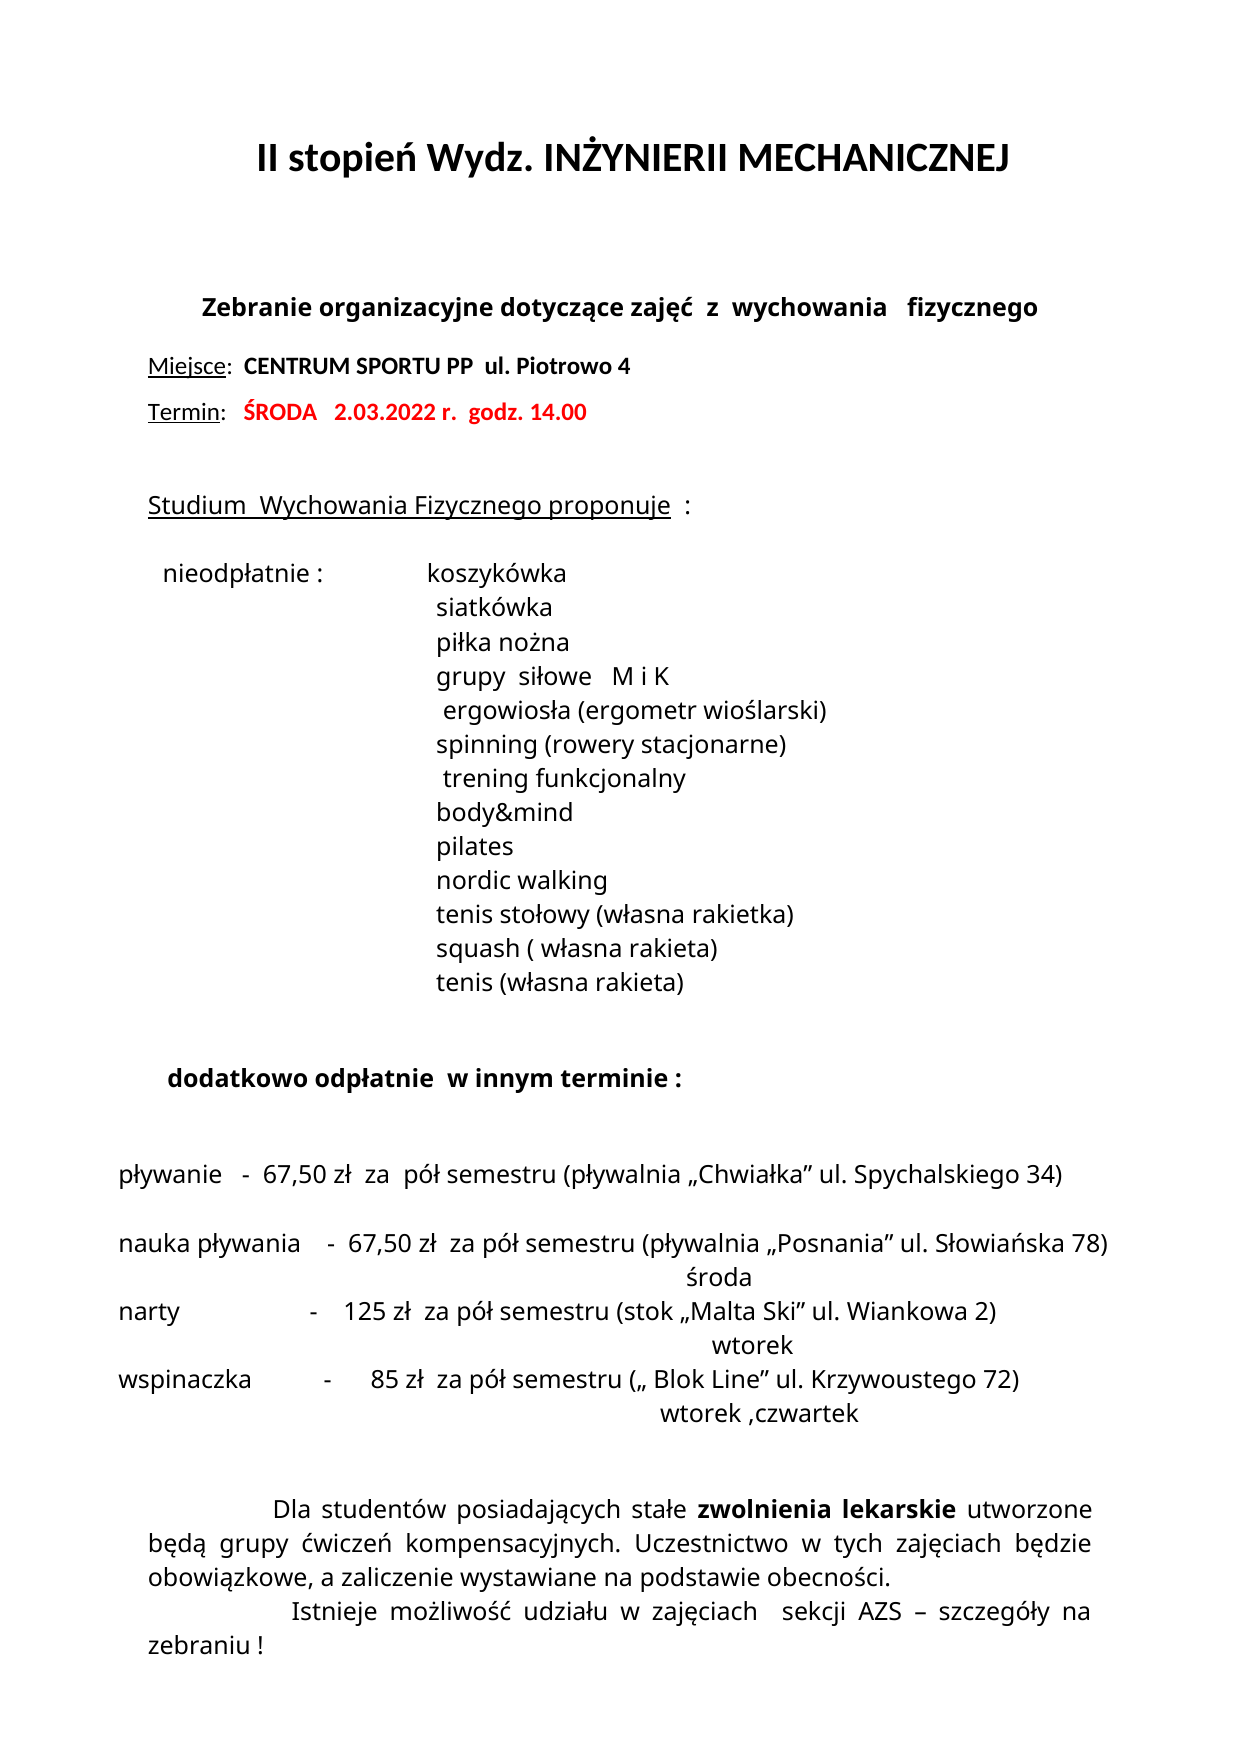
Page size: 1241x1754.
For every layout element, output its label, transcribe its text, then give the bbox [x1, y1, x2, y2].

text body&mind [410, 794, 1093, 828]
text Studium Wychowania Fizycznego proponuje : [148, 488, 1093, 522]
text spinning (rowery stacjonarne) [410, 726, 1093, 760]
text pilates [410, 828, 1093, 863]
text wtorek [148, 1327, 1093, 1361]
text nieodpłatnie : koszykówka [148, 556, 1093, 590]
text narty - 125 zł za pół semestru (stok „Malta Ski” ul. Wiankowa 2) [118, 1293, 1093, 1327]
text siatkówka [410, 590, 1093, 624]
text wtorek ,czwartek [148, 1396, 1093, 1429]
text II stopień Wydz. INŻYNIERII MECHANICZNEJ [148, 131, 1093, 182]
text tenis stołowy (własna rakietka) [410, 897, 1093, 931]
text dodatkowo odpłatnie w innym terminie : [148, 1061, 1093, 1095]
text trening funkcjonalny [410, 760, 1093, 794]
text piłka nożna [410, 624, 1093, 658]
text ergowiosła (ergometr wioślarski) [410, 692, 1093, 726]
text nordic walking [410, 863, 1093, 897]
text wspinaczka - 85 zł za pół semestru („ Blok Line” ul. Krzywoustego 72) [118, 1361, 1093, 1396]
text Miejsce: CENTRUM SPORTU PP ul. Piotrowo 4 [148, 350, 1093, 381]
text pływanie - 67,50 zł za pół semestru (pływalnia „Chwiałka” ul. Spychalskiego 34) [118, 1157, 1093, 1191]
text grupy siłowe M i K [410, 658, 1093, 692]
text nauka pływania - 67,50 zł za pół semestru (pływalnia „Posnania” ul. Słowiańska 78) [118, 1225, 1137, 1259]
text squash ( własna rakieta) [410, 931, 1093, 965]
text Istnieje możliwość udziału w zajęciach sekcji AZS – szczegóły na zebraniu ! [148, 1594, 1093, 1662]
text środa [148, 1259, 1093, 1293]
text Zebranie organizacyjne dotyczące zajęć z wychowania fizycznego [148, 290, 1093, 324]
text Termin: ŚRODA 2.03.2022 r. godz. 14.00 [148, 396, 1093, 426]
text Dla studentów posiadających stałe zwolnienia lekarskie utworzone będą grupy ćwiczeń kompensacyjnych. Uczestnictwo w tych zajęciach będzie obowiązkowe, a zaliczenie wystawiane na podstawie obecności. [148, 1492, 1093, 1594]
text tenis (własna rakieta) [410, 965, 1093, 999]
